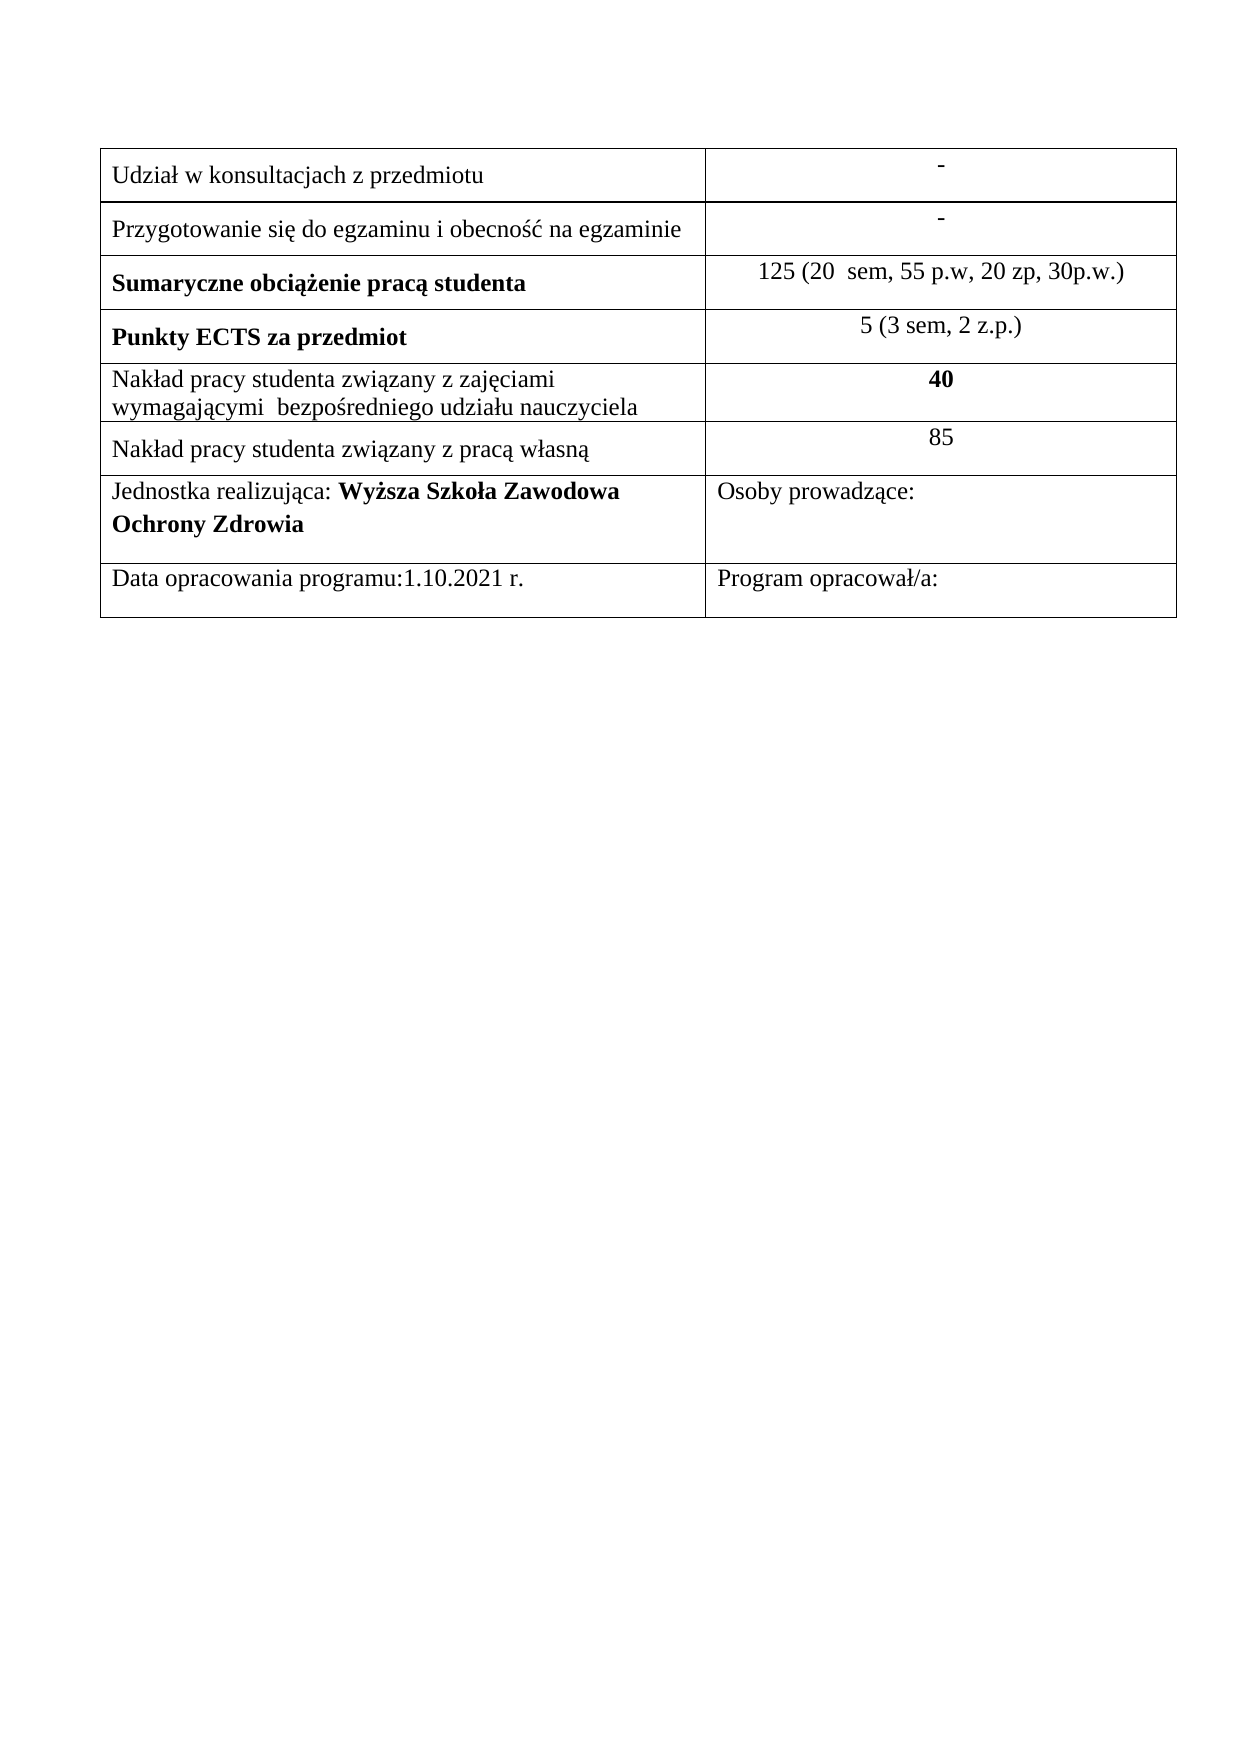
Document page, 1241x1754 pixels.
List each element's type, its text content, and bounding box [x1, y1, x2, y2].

table_cell Sumaryczne obciążenie pracą studenta [101, 256, 705, 309]
table_cell Osoby prowadzące: [706, 476, 1176, 562]
table_cell 40 [706, 364, 1176, 421]
table_cell Program opracował/a: [706, 564, 1176, 617]
table_cell 85 [706, 422, 1176, 475]
table_cell Nakład pracy studenta związany z pracą własną [101, 422, 705, 475]
table_cell Przygotowanie się do egzaminu i obecność na egzaminie [101, 203, 705, 255]
table_cell Jednostka realizująca: Wyższa Szkoła Zawodowa Ochrony Zdrowia [101, 476, 705, 562]
table_cell - [706, 149, 1176, 201]
table_cell Data opracowania programu:1.10.2021 r. [101, 564, 705, 617]
table_cell 5 (3 sem, 2 z.p.) [706, 310, 1176, 363]
table_cell - [706, 203, 1176, 255]
table_cell Udział w konsultacjach z przedmiotu [101, 149, 705, 201]
table_cell Nakład pracy studenta związany z zajęciami wymagającymi bezpośredniego udziału nauczyciela [101, 364, 705, 421]
table_cell Punkty ECTS za przedmiot [101, 310, 705, 363]
table_cell 125 (20 sem, 55 p.w, 20 zp, 30p.w.) [706, 256, 1176, 309]
